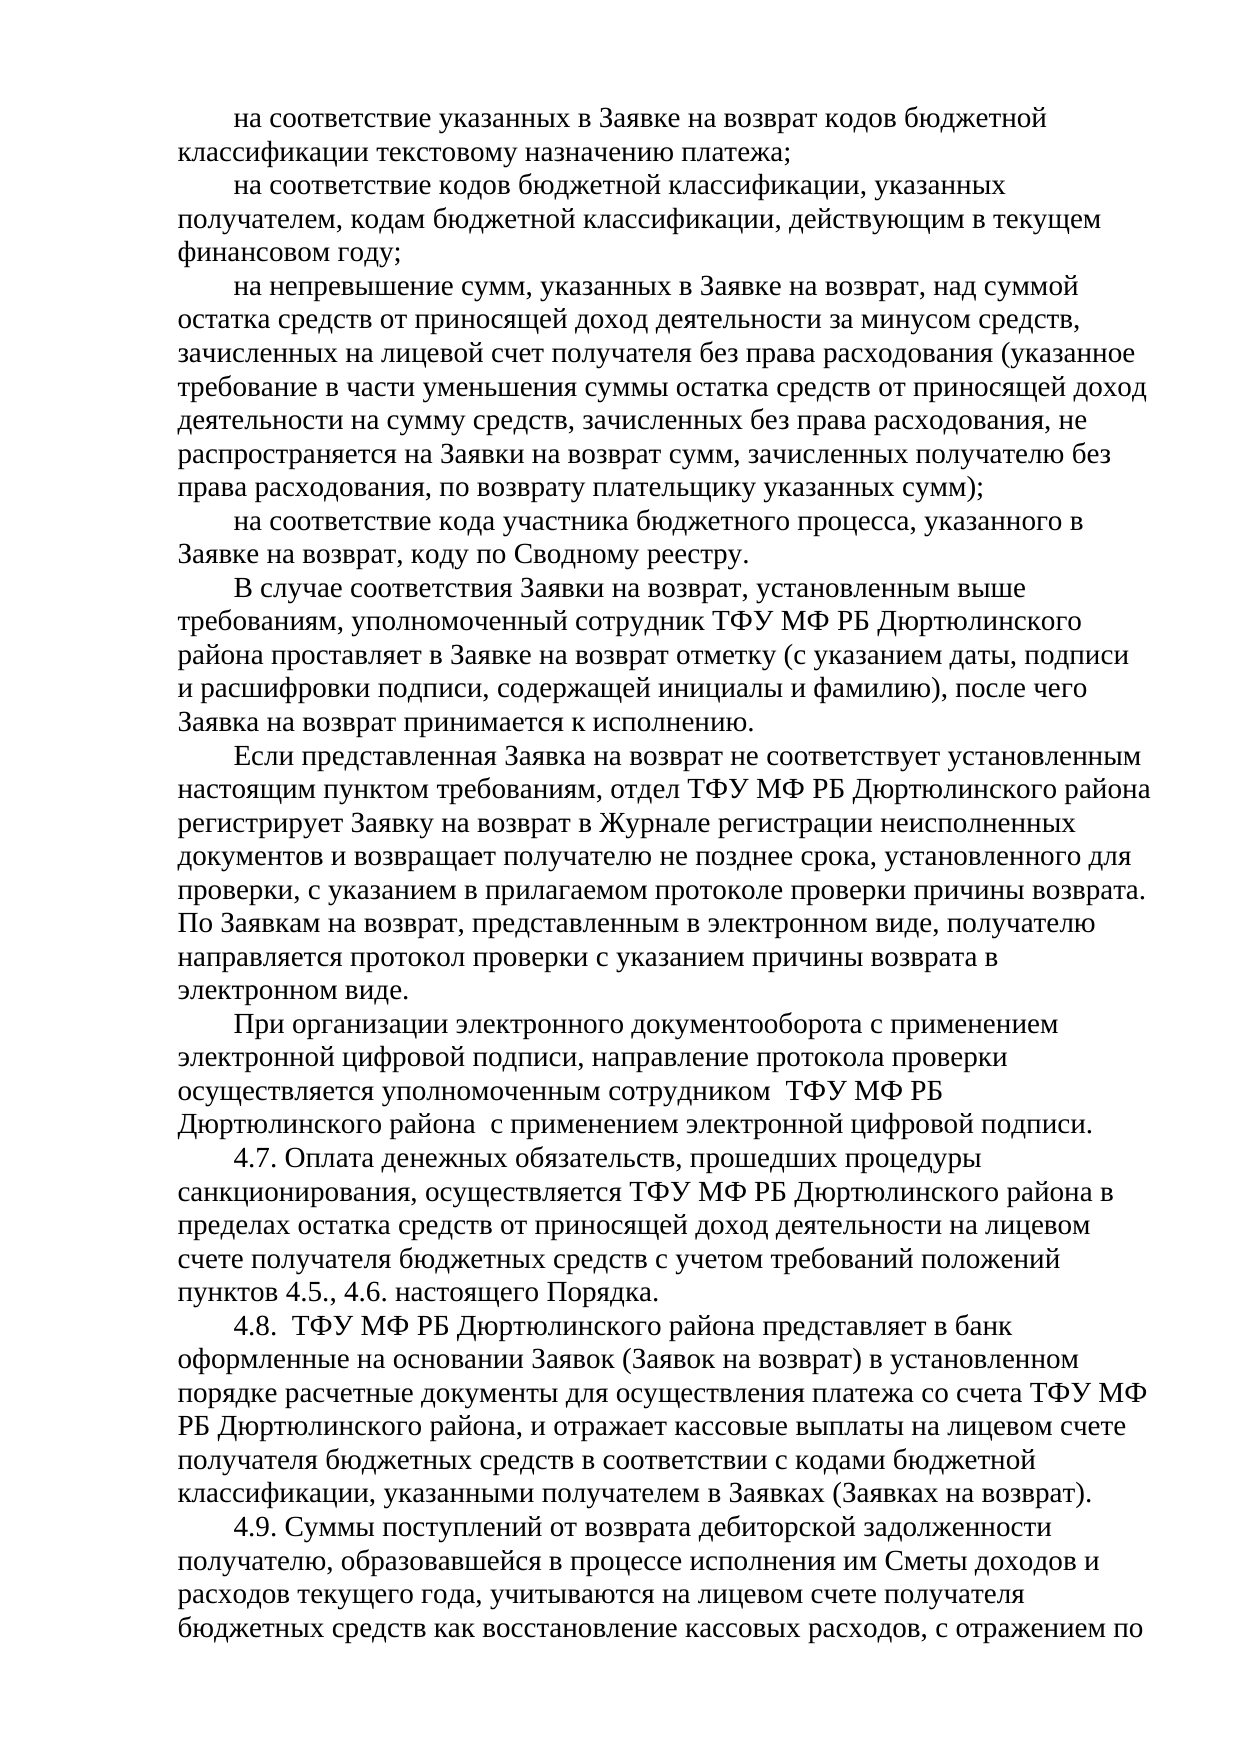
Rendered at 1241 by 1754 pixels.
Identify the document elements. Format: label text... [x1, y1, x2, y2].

text При организации электронного документооборота с применением электронной цифровой подписи, направление протокола проверки осуществляется уполномоченным сотрудником ТФУ МФ РБ Дюртюлинского района с применением электронной цифровой подписи. [177, 1006, 1152, 1140]
text 4.7. Оплата денежных обязательств, прошедших процедуры нкционирования, осуществляется ТФУ МФ РБ Дюртюлинского района в пределах остатка средств от приносящей доход деятельности на лицевом счете получателя бюджетных средств с учетом требований положений пунктов 4.5., 4.6. настоящего Порядка. [177, 1140, 1152, 1308]
text на непревышение сумм, указанных в Заявке на возврат, над суммой остатка средств от приносящей доход деятельности за минусом средств, зачисленных на лицевой счет получателя без права расходования (указанное требование в части уменьшения суммы остатка средств от приносящей доход деятельности на сумму средств, зачисленных без права расходования, не распространяется на Заявки на возврат сумм, зачисленных получателю без права расходования, по возврату плательщику указанных сумм); [177, 268, 1152, 503]
text на соответствие указанных в Заявке на возврат кодов бюджетной классификации текстовому назначению платежа; [177, 100, 1152, 167]
text на соответствие кода участника бюджетного процес, указанного в Заявке на возврат, коду по Сводному реестру. [177, 503, 1152, 570]
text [177, 1509, 1152, 1643]
text Если представленная Заявка на возврат не соответствует установленным настоящим пунктом требованиям, отдел ТФУ МФ РБ Дюртюлинского района регистрирует Заявку на возврат в Журнале регистрации неисполненных документов и возвращает получателю не позднее срока, установленного для проверки, с указанием в прилагаемом протоколе проверки причины возврата. По Заявкам на возврат, представленным в электронном виде, получателю направляется протокол проверки с указанием причины возврата в электронном виде. [177, 738, 1152, 1006]
text 4.8. ТФУ МФ РБ Дюртюлинского района представляет в банк оформленные на основании Заявок (Заявок на возврат) в установленном порядке расчетные документы для осуществления платежа со счета ТФУ МФ РБ Дюртюлинского района, и отражает кассовые выплаты на лицевом счете получателя бюджетных средств в соответствии с кодами бюджетной классификации, указанными получателем в Заявках (Заявках на возврат). [177, 1308, 1152, 1509]
text на соответствие кодов бюджетной классификации, указанных получателем, кодам бюджетной классификации, действующим в текущем финансовом году; [177, 167, 1152, 268]
text В случае соответствия Заявки на возврат, установленным выше требованиям, уполномоченный сотрудник ТФУ МФ РБ Дюртюлинского района проставляет в Заявке на возврат отметку (с указанием даты, подписи и расшифровки подписи, содержащей инициалы и фамилию), после чего Заявка на возврат принимается к исполнению. [177, 570, 1152, 738]
